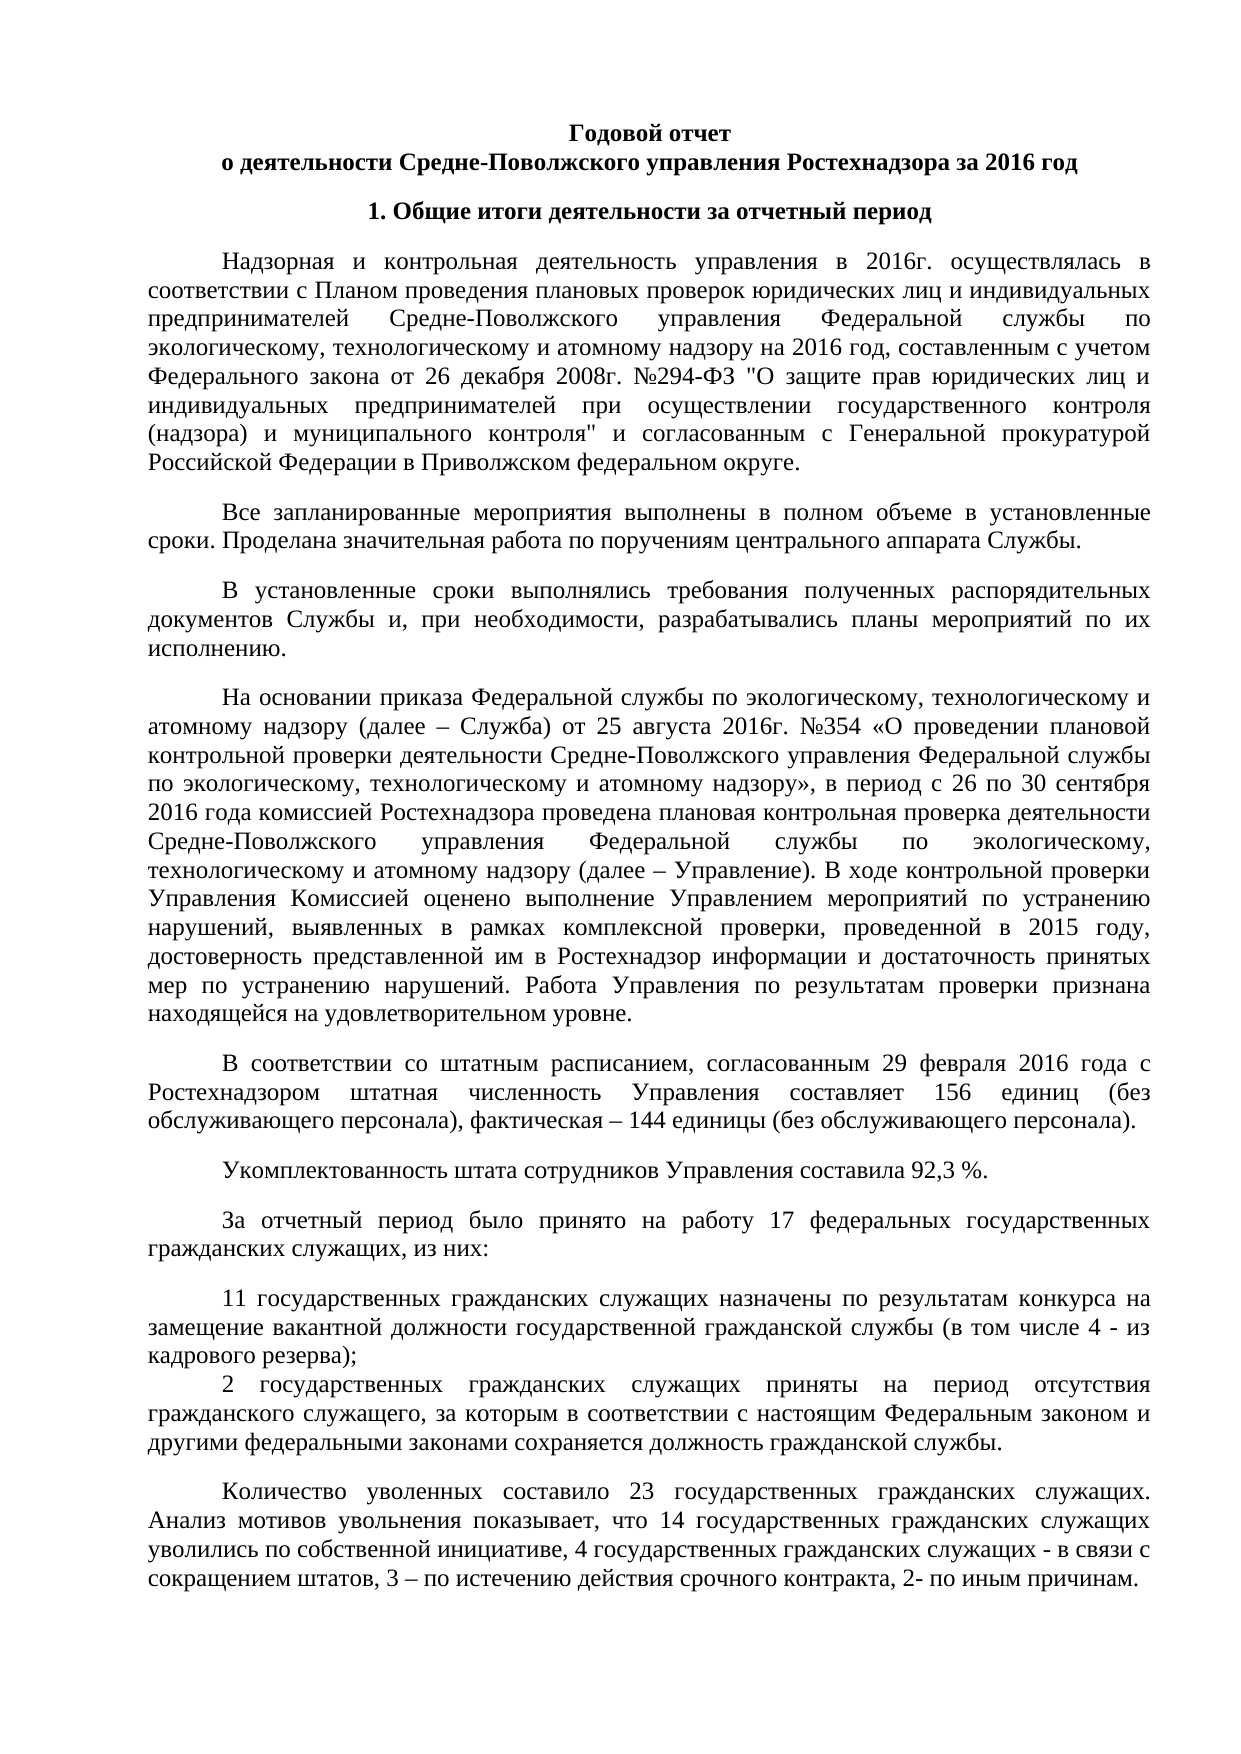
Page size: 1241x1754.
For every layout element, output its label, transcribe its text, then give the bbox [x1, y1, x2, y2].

text Надзорная и контрольная деятельность управления в 2016г. осуществлялась в соответствии с Планом проведения плановых проверок юридических лиц и индивидуальных предпринимателей Средне-Поволжского управления Федеральной службы по экологическому, технологическому и атомному надзору на 2016 год, составленным с учетом Федерального закона от 26 декабря 2008г. №294-ФЗ "О защите прав юридических лиц и индивидуальных предпринимателей при осуществлении государственного контроля (надзора) и муниципального контроля" и согласованным с Генеральной прокуратурой Российской Федерации в Приволжском федеральном округе. [148, 246, 1152, 476]
text 2 государственных гражданских служащих приняты на период отсутствия гражданского служащего, за которым в соответствии с настоящим Федеральным законом и другими федеральными законами сохраняется должность гражданской службы. [148, 1369, 1152, 1456]
text В соответствии со штатным расписанием, согласованным 29 февраля 2016 года с Ростехнадзором штатная численность Управления составляет 156 единиц (без обслуживающего персонала), фактическая – 144 единицы (без обслуживающего персонала). [148, 1048, 1152, 1134]
text Годовой отчет о деятельности Средне-Поволжского управления Ростехнадзора за 2016 год [148, 118, 1152, 176]
text В установленные сроки выполнялись требования полученных распорядительных документов Службы и, при необходимости, разрабатывались планы мероприятий по их исполнению. [148, 575, 1152, 661]
text За отчетный период было принято на работу 17 федеральных государственных гражданских служащих, из них: [148, 1205, 1152, 1262]
text 1. Общие итоги деятельности за отчетный период [148, 196, 1152, 225]
text Укомплектованность штата сотрудников Управления составила 92,3 %. [148, 1155, 1152, 1184]
text На основании приказа Федеральной службы по экологическому, технологическому и атомному надзору (далее – Служба) от 25 августа 2016г. №354 «О проведении плановой контрольной проверки деятельности Средне-Поволжского управления Федеральной службы по экологическому, технологическому и атомному надзору», в период с 26 по 30 сентября 2016 года комиссией Ростехнадзора проведена плановая контрольная проверка деятельности Средне-Поволжского управления Федеральной службы по экологическому, технологическому и атомному надзору (далее – Управление). В ходе контрольной проверки Управления Комиссией оценено выполнение Управлением мероприятий по устранению нарушений, выявленных в рамках комплексной проверки, проведенной в 2015 году, достоверность представленной им в Ростехнадзор информации и достаточность принятых мер по устранению нарушений. Работа Управления по результатам проверки признана находящейся на удовлетворительном уровне. [148, 682, 1152, 1027]
text Количество уволенных составило 23 государственных гражданских служащих. Анализ мотивов увольнения показывает, что 14 государственных гражданских служащих уволились по собственной инициативе, 4 государственных гражданских служащих - в связи с сокращением штатов, 3 – по истечению действия срочного контракта, 2- по иным причинам. [148, 1476, 1152, 1591]
text 11 государственных гражданских служащих назначены по результатам конкурса на замещение вакантной должности государственной гражданской службы (в том числе 4 - из кадрового резерва); [148, 1283, 1152, 1369]
text Все запланированные мероприятия выполнены в полном объеме в установленные сроки. Проделана значительная работа по поручениям центрального аппарата Службы. [148, 497, 1152, 554]
